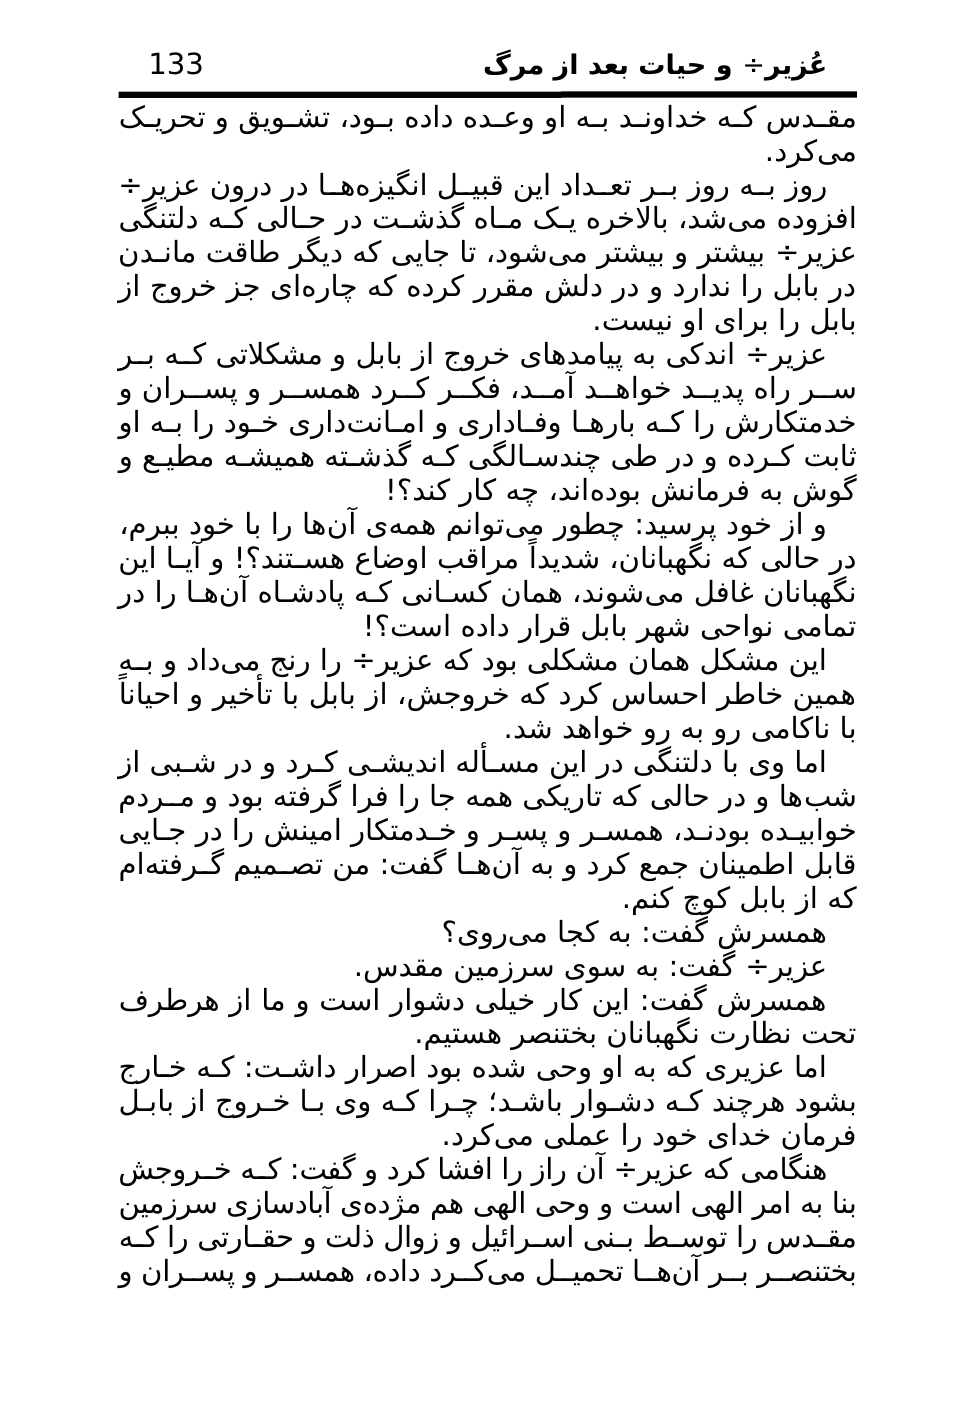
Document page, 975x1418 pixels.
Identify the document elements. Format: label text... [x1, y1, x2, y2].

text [118, 1153, 857, 1288]
text این مشکل همان مشکلی بود که عزیر÷ را رنج می‌داد و به همین خاطر احساس کرد که خروجش، از بابل با تأخیر و احیاناً با ناکامی رو به رو خواهد شد. [118, 643, 857, 745]
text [118, 100, 857, 168]
text و از خود پرسید: چطور می‌توانم همه‌ی آن‌ها را با خود ببرم، در حالی که نگهبانان، شدیداً مراقب اوضاع هستند؟! و آیا این نگهبانان غافل می‌شوند، همان کسانی که پادشاه آن‌ها را در تمامی نواحی شهر بابل قرار داده است؟! [118, 507, 857, 643]
text اما عزیری که به او وحی شده بود اصرار داشت: که خارج بشود هرچند که دشوار باشد؛ چرا که وی با خروج از بابل فرمان خدای خود را عملی می‌کرد. [118, 1051, 857, 1153]
text همسرش گفت: این کار خیلی دشوار است و ما از هرطرف تحت نظارت نگهبانان بختنصر هستیم. [118, 983, 857, 1051]
text همسرش گفت: به کجا می‌روی؟ [118, 915, 857, 949]
text عزیر÷ اندکی به پیامدهای خروج از بابل و مشکلاتی که بر سر راه پدید خواهد آمد، فکر کرد همسر و پسران و خدمتکارش را که بارها وفاداری و امانت‌داری خود را به او ثابت کرده و در طی چندسالگی که گذشته همیشه مطیع و گوش به فرمانش بوده‌اند، چه کار کند؟! [118, 338, 857, 507]
text اما وی با دلتنگی در این مسأله اندیشی کرد و در شبی از شب‌ها و در حالی که تاریکی همه جا را فرا گرفته بود و مردم خوابیده بودند، همسر و پسر و خدمتکار امینش را در جایی قابل اطمینان جمع کرد و به آن‌ها گفت: من تصمیم گرفته‌ام که از بابل کوچ کنم. [118, 745, 857, 915]
text عزیر÷ گفت: به سوی سرزمین مقدس. [118, 949, 857, 983]
text روز به روز بر تعداد این قبیل انگیزه‌ها در درون عزیر÷ افزوده می‌شد، بالاخره یک ماه گذشت در حالی که دلتنگی عزیر÷ بیشتر و بیشتر می‌شود، تا جایی که دیگر طاقت ماندن در بابل را ندارد و در دلش مقرر کرده که چاره‌ای جز خروج از بابل را برای او نیست. [118, 168, 857, 338]
